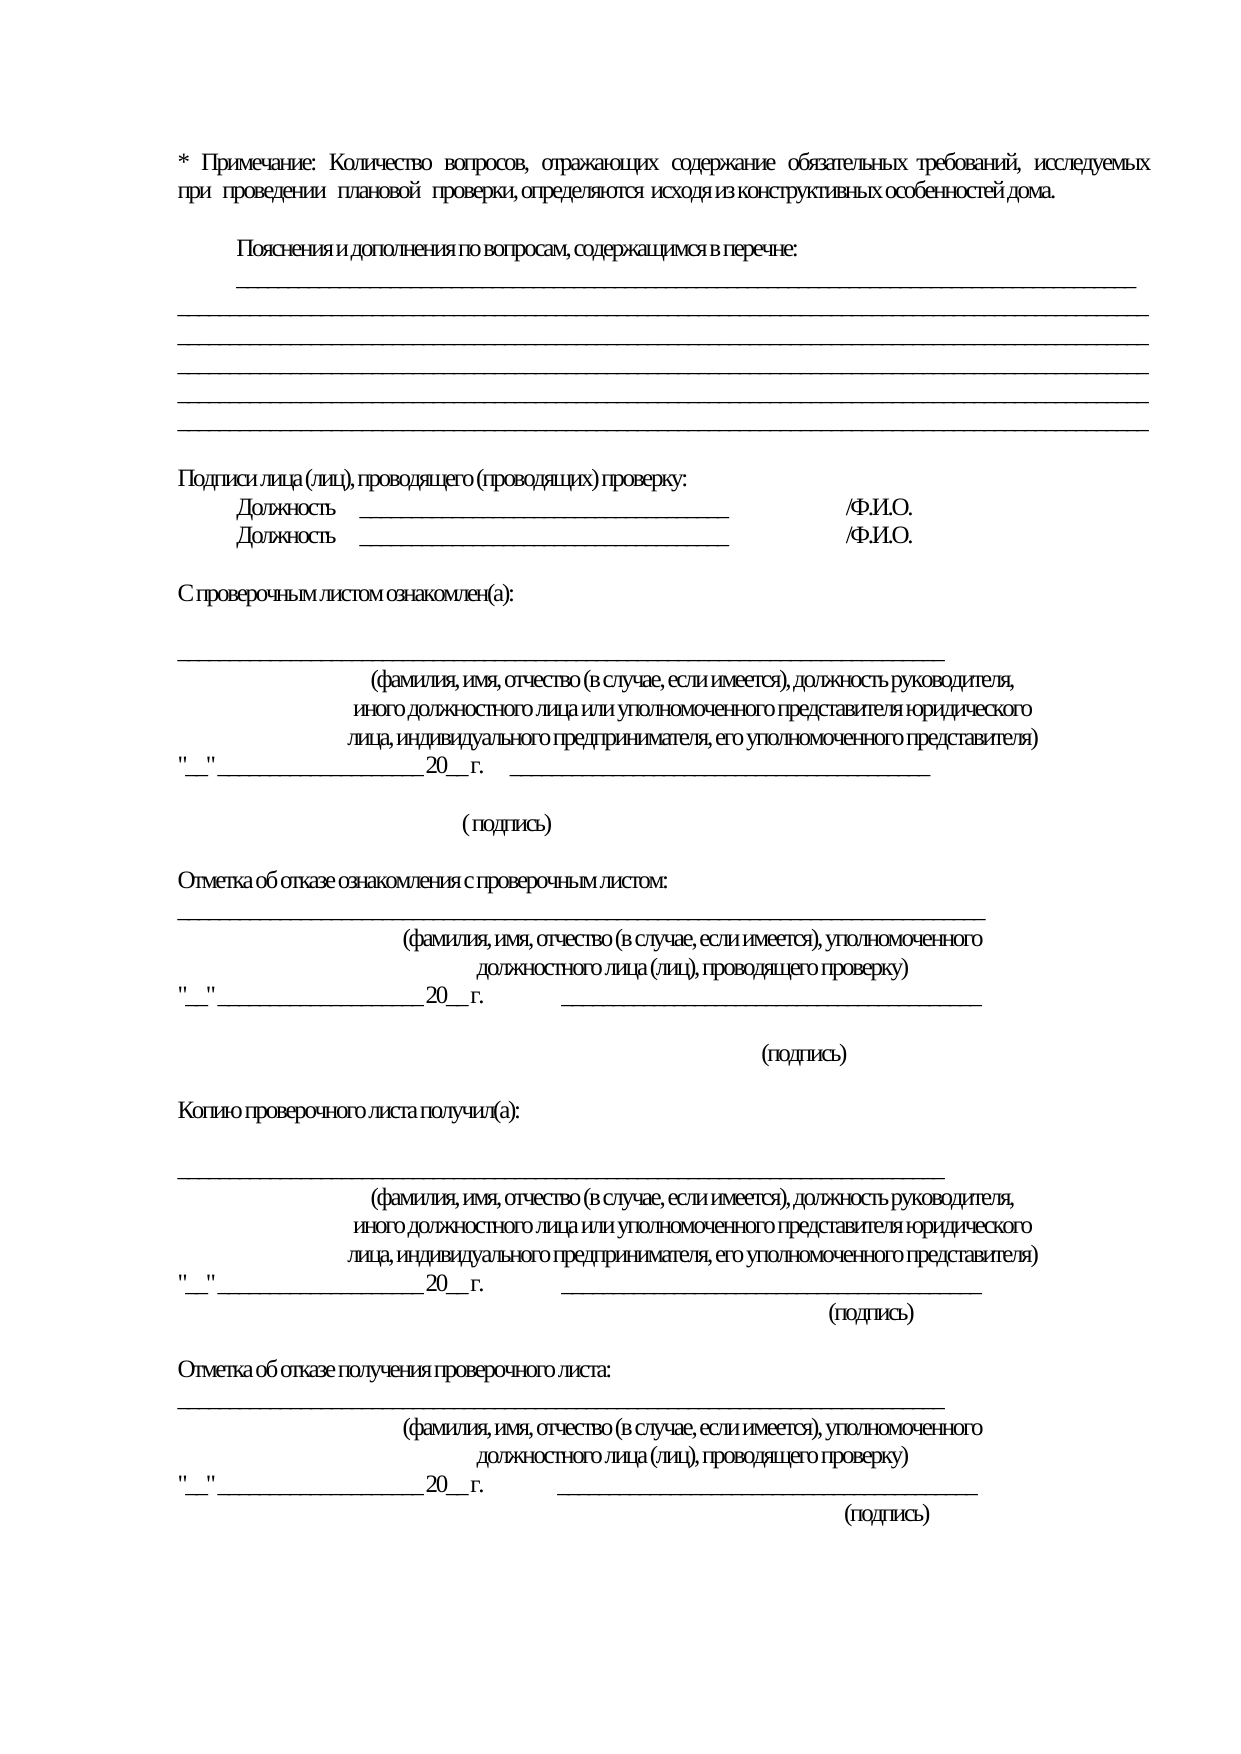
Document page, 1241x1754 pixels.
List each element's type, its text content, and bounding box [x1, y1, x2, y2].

text "__" ____________________ 20__ г. _________________________________________ [177, 1469, 1152, 1498]
text лица, индивидуального предпринимателя, его уполномоченного представителя) [177, 722, 1152, 751]
text ________________________________________________________________________________________ ___________________________________________________________________________________________________________________________________________________________________________________________________________________________________________________________________________________________________________________________________________________________________________________________________________________________________________________________________________________________ [177, 262, 1152, 434]
text Отметка об отказе получения проверочного листа: [177, 1326, 1152, 1383]
text Отметка об отказе ознакомления с проверочным листом: [177, 837, 1152, 894]
text ( подпись) [177, 779, 1152, 837]
text ___________________________________________________________________________ [177, 1124, 1152, 1182]
text (подпись) [177, 1297, 1152, 1326]
text Пояснения и дополнения по вопросам, содержащимся в перечне: [177, 233, 1152, 262]
text "__" ____________________ 20__ г. _________________________________________ [177, 981, 1152, 1009]
text Подписи лица (лиц), проводящего (проводящих) проверку: [177, 434, 1152, 492]
text "__" ____________________ 20__ г. _________________________________________ [177, 1268, 1152, 1297]
text (подпись) [177, 1498, 1152, 1527]
text ___________________________________________________________________________ [177, 607, 1152, 664]
text Должность ____________________________________ /Ф.И.О. [177, 521, 1152, 549]
text (подпись) [177, 1009, 1152, 1067]
text должностного лица (лиц), проводящего проверку) [177, 952, 1152, 981]
text должностного лица (лиц), проводящего проверку) [177, 1441, 1152, 1469]
text (фамилия, имя, отчество (в случае, если имеется), уполномоченного [177, 1412, 1152, 1441]
text * Примечание: Количество вопросов, отражающих содержание обязательных требований, исследуемых при проведении плановой проверки, определяются исходя из конструктивных особенностей дома. [177, 118, 1152, 204]
text (фамилия, имя, отчество (в случае, если имеется), должность руководителя, [177, 664, 1152, 693]
text С проверочным листом ознакомлен(а): [177, 549, 1152, 607]
text лица, индивидуального предпринимателя, его уполномоченного представителя) [177, 1239, 1152, 1268]
text "__" ____________________ 20__ г. _________________________________________ [177, 751, 1152, 779]
text Должность ____________________________________ /Ф.И.О. [177, 492, 1152, 521]
text Копию проверочного листа получил(а): [177, 1067, 1152, 1124]
text _______________________________________________________________________________ [177, 894, 1152, 923]
text иного должностного лица или уполномоченного представителя юридического [177, 1211, 1152, 1239]
text иного должностного лица или уполномоченного представителя юридического [177, 693, 1152, 722]
text (фамилия, имя, отчество (в случае, если имеется), должность руководителя, [177, 1182, 1152, 1211]
text ___________________________________________________________________________ [177, 1383, 1152, 1412]
text (фамилия, имя, отчество (в случае, если имеется), уполномоченного [177, 923, 1152, 952]
